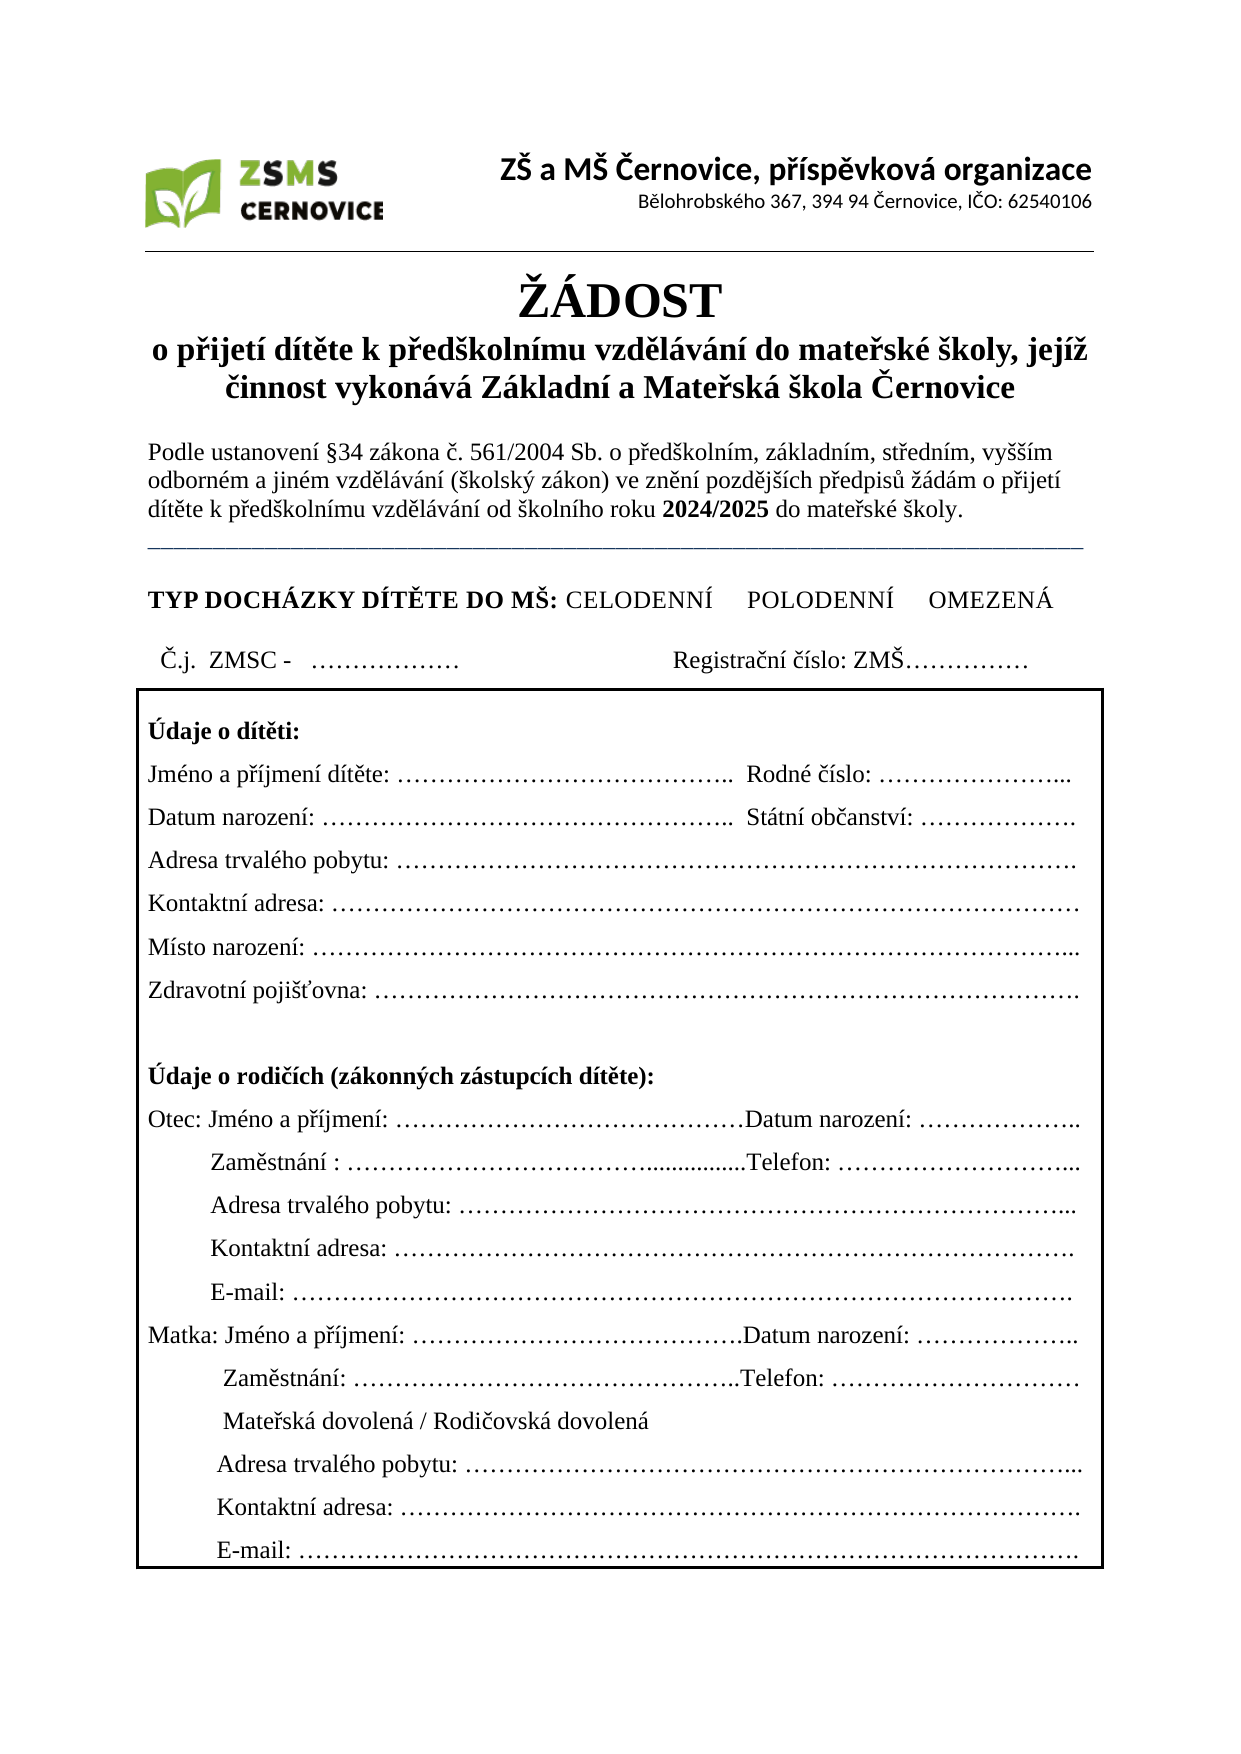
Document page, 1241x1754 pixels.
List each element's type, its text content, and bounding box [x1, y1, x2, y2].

text Jméno a příjmení dítěte: ………………………………….. Rodné číslo: …………………... [139, 731, 1101, 774]
text E-mail: …………………………………………………………………………………. [139, 1271, 1101, 1305]
text Kontaktní adresa: ………………………………………………………………………. [139, 1487, 1101, 1521]
text Údaje o rodičích (zákonných zástupcích dítěte): [139, 1056, 1101, 1090]
text Č.j. ZMSC - ……………… Registrační číslo: ZMŠ…………… [148, 645, 1093, 673]
text Bělohrobského 367, 394 94 Černovice, IČO: 62540106 [372, 188, 1093, 214]
text Místo narození: ………………………………………………………………………………... [139, 903, 1101, 947]
text Zaměstnání: ………………………………………..Telefon: ………………………… [139, 1358, 1101, 1392]
text Kontaktní adresa: ……………………………………………………………………………… [139, 860, 1101, 903]
title ________________________________________________________________________ [148, 523, 1093, 552]
text Zdravotní pojišťovna: …………………………………………………………………………. [139, 947, 1101, 1003]
text Údaje o dítěti: [139, 691, 1101, 731]
text Adresa trvalého pobytu: ………………………………………………………………... [139, 1444, 1101, 1478]
text ZŠ a MŠ Černovice, příspěvková organizace [148, 148, 1093, 188]
text Kontaktní adresa: ………………………………………………………………………. [139, 1228, 1101, 1262]
text Matka: Jméno a příjmení: ………………………………….Datum narození: ……………….. [139, 1314, 1101, 1348]
text Adresa trvalého pobytu: ………………………………………………………………... [139, 1185, 1101, 1219]
picture [145, 159, 383, 228]
title ŽÁDOST [148, 271, 1093, 329]
text Otec: Jméno a příjmení: ……………………………………Datum narození: ……………….. [139, 1099, 1101, 1133]
text Adresa trvalého pobytu: ………………………………………………………………………. [139, 817, 1101, 860]
title TYP DOCHÁZKY DÍTĚTE DO MŠ: CELODENNÍ POLODENNÍ OMEZENÁ [148, 585, 1093, 613]
title o přijetí dítěte k předškolnímu vzdělávání do mateřské školy, jejíž činnost vykonává Základní a Mateřská škola Černovice [148, 329, 1093, 405]
text Zaměstnání : ………………………………................Telefon: ………………………... [139, 1142, 1101, 1176]
text Mateřská dovolená / Rodičovská dovolená [139, 1401, 1101, 1435]
text Datum narození: ………………………………………….. Státní občanství: ………………. [139, 774, 1101, 817]
text E-mail: …………………………………………………………………………………. [139, 1530, 1101, 1566]
